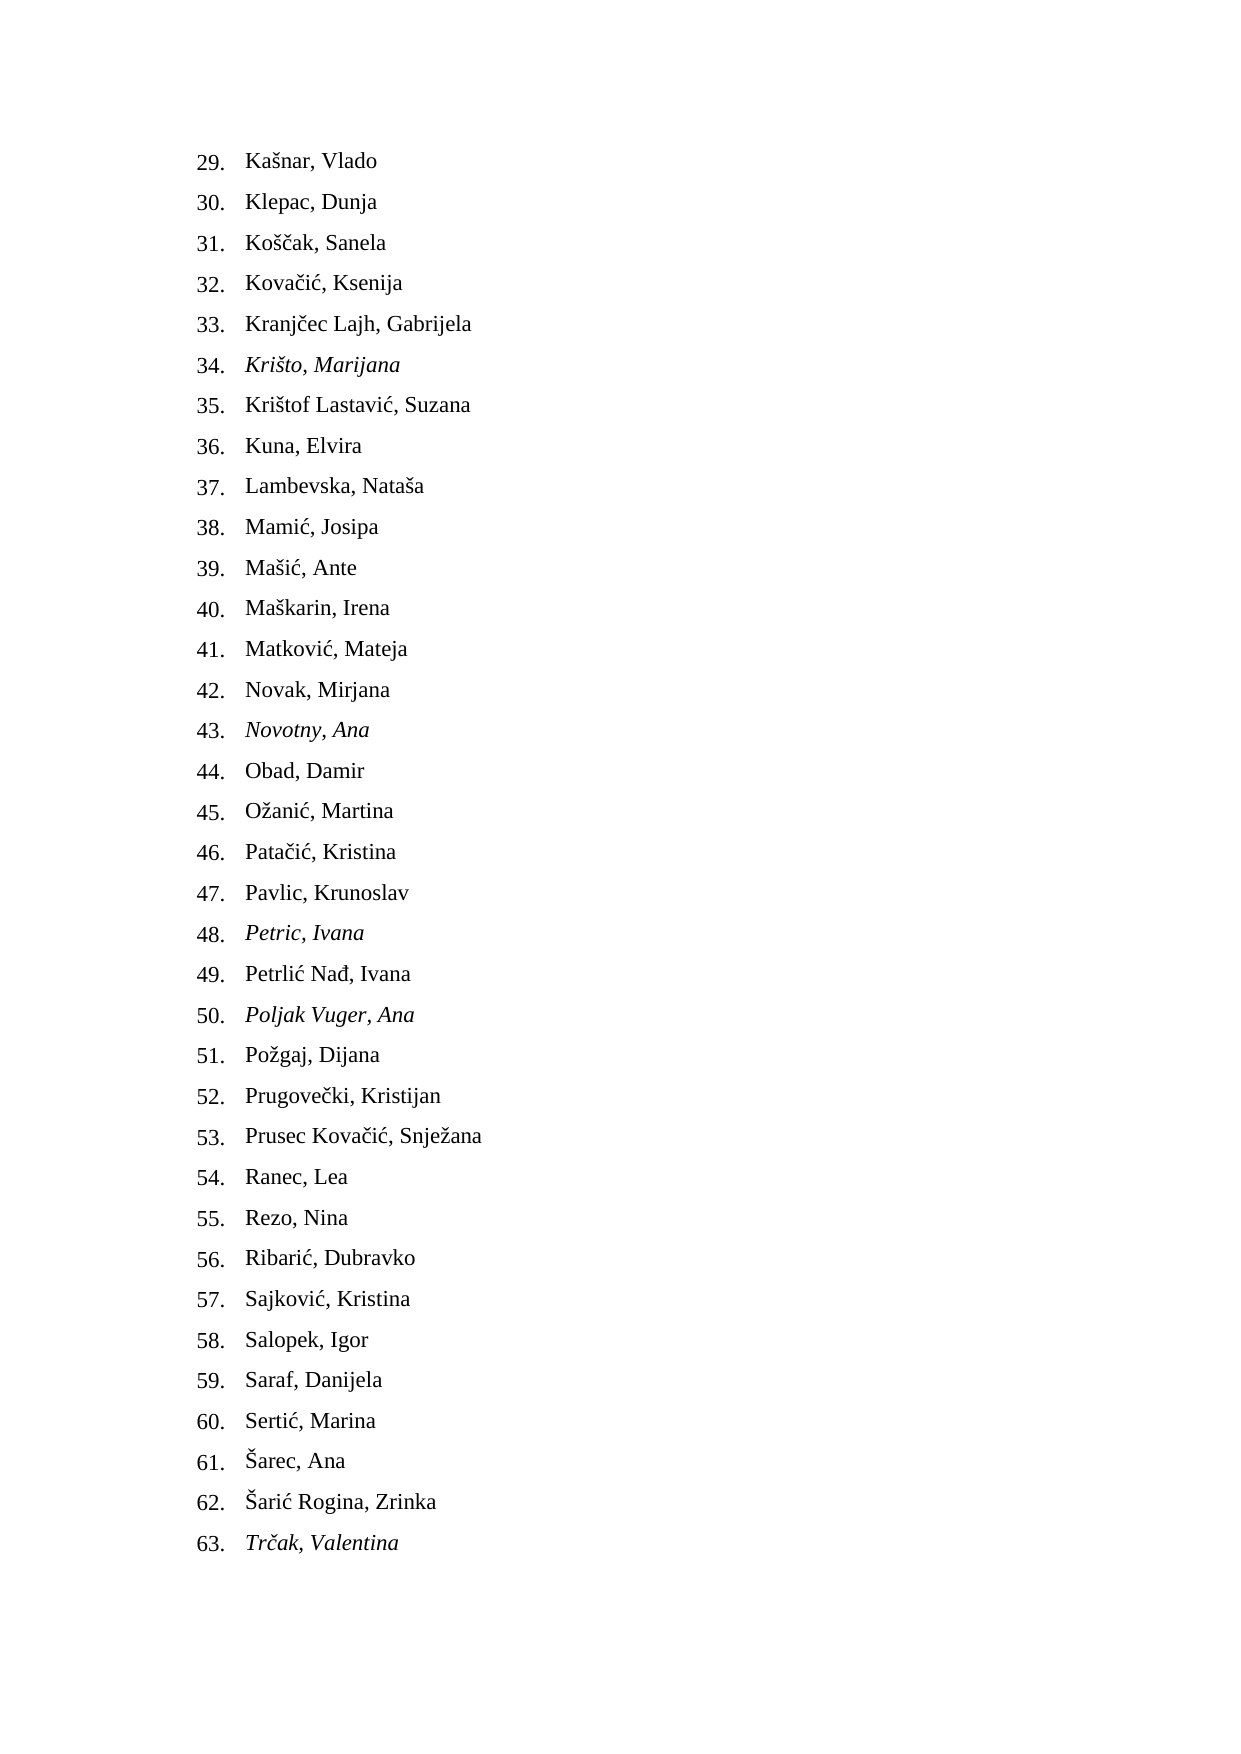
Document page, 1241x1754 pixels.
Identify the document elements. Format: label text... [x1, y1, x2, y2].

table_cell [148, 960, 234, 1001]
table_cell [148, 676, 234, 716]
table_cell [148, 1082, 234, 1123]
table_cell Matković, Mateja [234, 635, 585, 676]
table_cell [148, 635, 234, 676]
table_cell [148, 229, 234, 269]
table_cell Poljak Vuger, Ana [234, 1001, 585, 1041]
table_cell [148, 716, 234, 757]
table_cell Mašić, Ante [234, 554, 585, 594]
table_cell Krišto, Marijana [234, 351, 585, 391]
table_cell [148, 1163, 234, 1204]
table_cell [148, 1448, 234, 1488]
table_cell [148, 757, 234, 798]
table_cell Ožanić, Martina [234, 798, 585, 838]
table_cell Kuna, Elvira [234, 432, 585, 473]
table_cell [148, 1488, 234, 1529]
table_cell Koščak, Sanela [234, 229, 585, 269]
table_cell Sajković, Kristina [234, 1285, 585, 1326]
table_cell Trčak, Valentina [234, 1529, 585, 1569]
table_cell [148, 1123, 234, 1163]
table_cell [148, 838, 234, 879]
table_cell [148, 1529, 234, 1569]
table_cell Klepac, Dunja [234, 188, 585, 229]
table_cell Pavlic, Krunoslav [234, 879, 585, 919]
table_cell [148, 1285, 234, 1326]
table_cell Prusec Kovačić, Snježana [234, 1123, 585, 1163]
table_cell [148, 1001, 234, 1041]
table_cell [148, 310, 234, 351]
table_cell Patačić, Kristina [234, 838, 585, 879]
table_cell Prugovečki, Kristijan [234, 1082, 585, 1123]
table_cell Salopek, Igor [234, 1326, 585, 1366]
table_cell [148, 1041, 234, 1082]
table_cell [148, 391, 234, 432]
table_cell Ribarić, Dubravko [234, 1245, 585, 1285]
table_cell [148, 595, 234, 635]
table_cell [148, 879, 234, 919]
table_cell Obad, Damir [234, 757, 585, 798]
table_cell Saraf, Danijela [234, 1366, 585, 1407]
table_cell [148, 148, 234, 188]
table_cell [148, 351, 234, 391]
table_cell [148, 513, 234, 554]
table_cell Lambevska, Nataša [234, 473, 585, 513]
table_cell [148, 270, 234, 310]
table_cell Sertić, Marina [234, 1407, 585, 1448]
table_cell Šarić Rogina, Zrinka [234, 1488, 585, 1529]
table_cell Krištof Lastavić, Suzana [234, 391, 585, 432]
table_cell [148, 432, 234, 473]
table_cell Kranjčec Lajh, Gabrijela [234, 310, 585, 351]
table_cell [148, 920, 234, 960]
table_cell Petric, Ivana [234, 920, 585, 960]
table_cell [148, 473, 234, 513]
table_cell Novak, Mirjana [234, 676, 585, 716]
table_cell Rezo, Nina [234, 1204, 585, 1244]
table_cell [148, 554, 234, 594]
table_cell Šarec, Ana [234, 1448, 585, 1488]
table_cell [148, 1204, 234, 1244]
table_cell [148, 1407, 234, 1448]
table_cell Novotny, Ana [234, 716, 585, 757]
table_cell [148, 1326, 234, 1366]
table_cell [148, 188, 234, 229]
table_cell [148, 1366, 234, 1407]
table_cell Petrlić Nađ, Ivana [234, 960, 585, 1001]
table_cell [148, 1245, 234, 1285]
table_cell Ranec, Lea [234, 1163, 585, 1204]
table_cell Požgaj, Dijana [234, 1041, 585, 1082]
table_cell Maškarin, Irena [234, 595, 585, 635]
table_cell Mamić, Josipa [234, 513, 585, 554]
table_cell [148, 798, 234, 838]
table_cell Kovačić, Ksenija [234, 270, 585, 310]
table_cell Kašnar, Vlado [234, 148, 585, 188]
